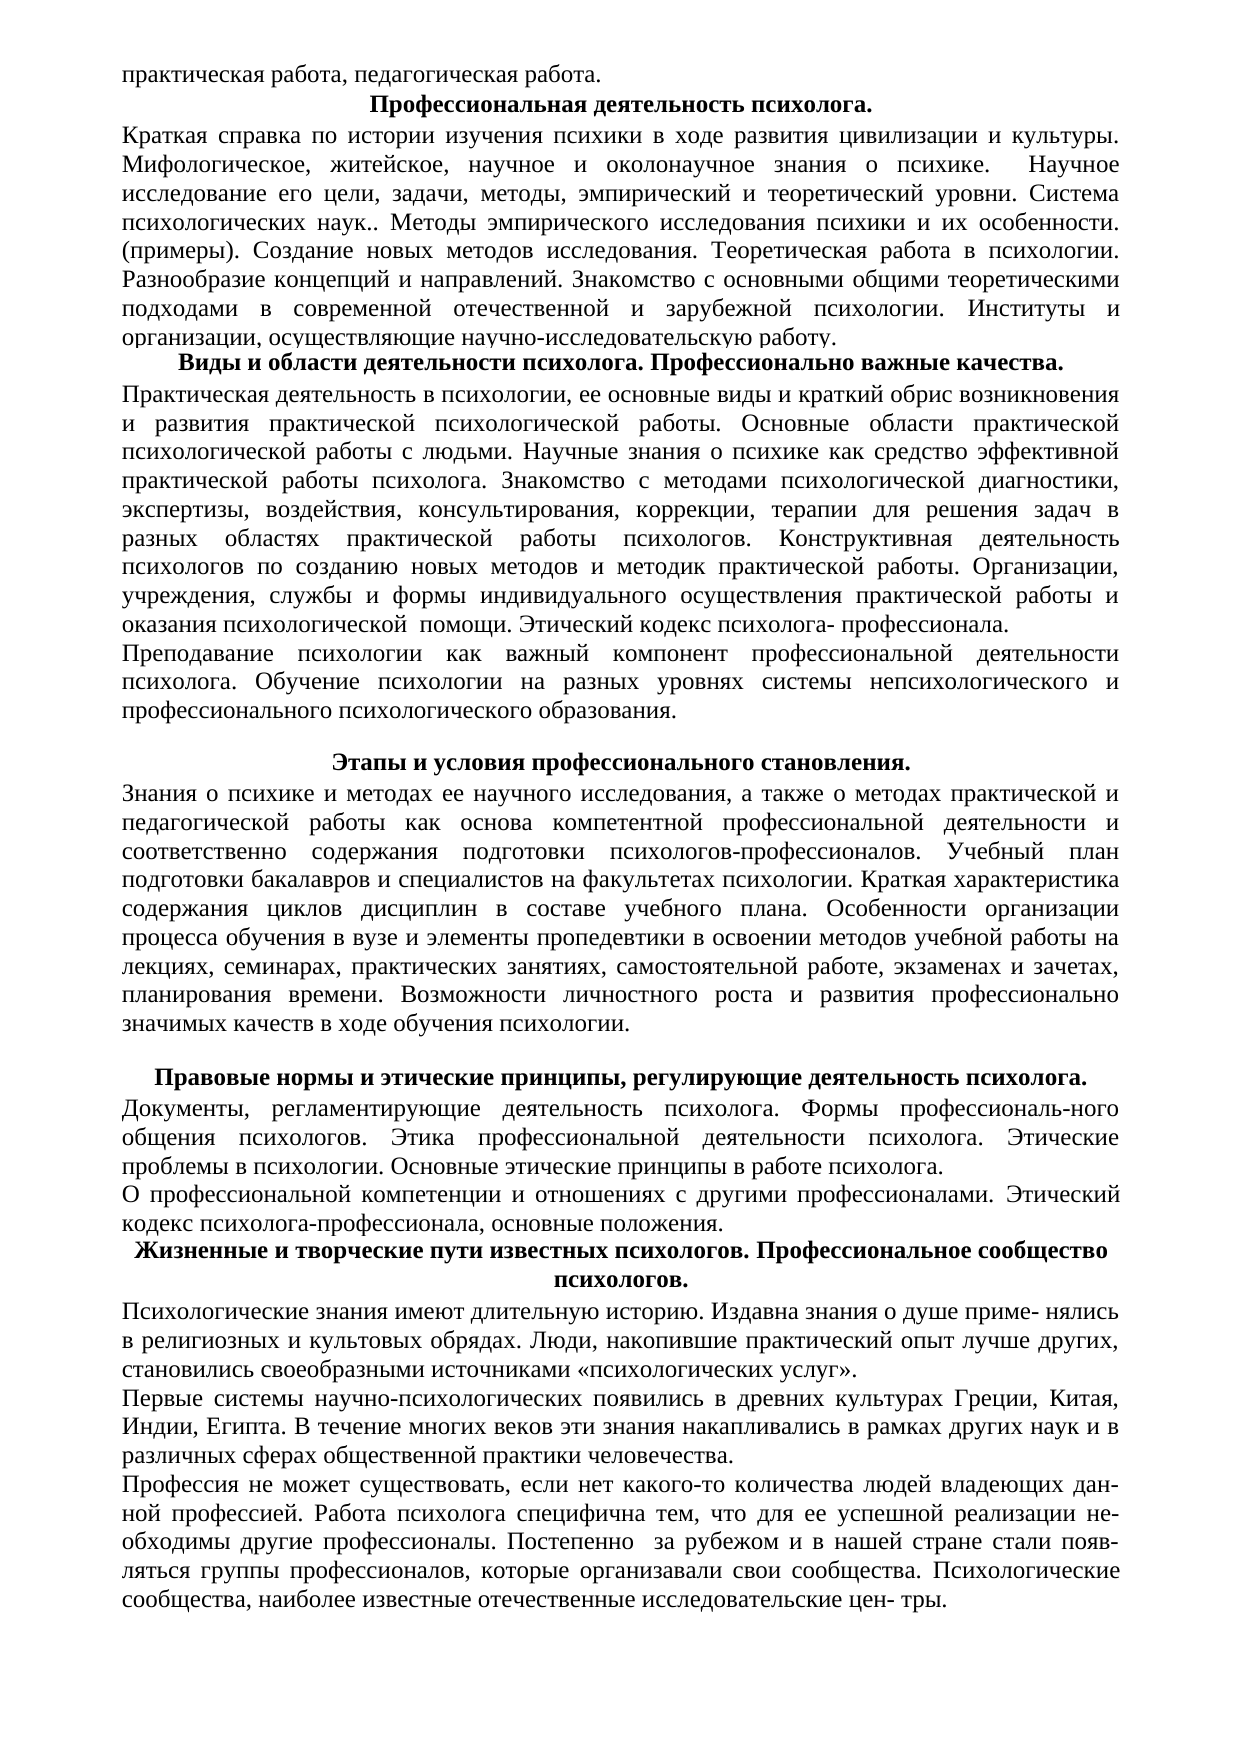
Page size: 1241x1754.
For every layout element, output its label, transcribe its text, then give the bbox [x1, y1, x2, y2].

table_cell Документы, регламентирующие деятельность психолога. Формы профессиональ-ного общения психологов. Этика профессиональной деятельности психолога. Этические проблемы в психологии. Основные этические принципы в работе психолога. О профессиональной компетенции и отношениях с другими профессионалами. Этический кодекс психолога-профессионала, основные положения. [118, 1093, 1124, 1236]
table_cell Знания о психике и методах ее научного исследования, а также о методах практической и педагогической работы как основа компетентной профессиональной деятельности и соответственно содержания подготовки психологов-профессионалов. Учебный план подготовки бакалавров и специалистов на факультетах психологии. Краткая характеристика содержания циклов дисциплин в составе учебного плана. Особенности организации процесса обучения в вузе и элементы пропедевтики в освоении методов учебной работы на лекциях, семинарах, практических занятиях, самостоятельной работе, экзаменах и зачетах, планирования времени. Возможности личностного роста и развития профессионально значимых качеств в ходе обучения психологии. [118, 778, 1124, 1062]
table_cell Правовые нормы и этические принципы, регулирующие деятельность психолога. [118, 1062, 1124, 1093]
table_cell Профессиональная деятельность психолога. [118, 89, 1124, 120]
table_cell Виды и области деятельности психолога. Профессионально важные качества. [118, 347, 1124, 379]
table_header практическая работа, педагогическая работа. [118, 59, 1124, 89]
table_cell Практическая деятельность в психологии, ее основные виды и краткий обрис возникновения и развития практической психологической работы. Основные области практической психологической работы с людьми. Научные знания о психике как средство эффективной практической работы психолога. Знакомство с методами психологической диагностики, экспертизы, воздействия, консультирования, коррекции, терапии для решения задач в разных областях практической работы психологов. Конструктивная деятельность психологов по созданию новых методов и методик практической работы. Организации, учреждения, службы и формы индивидуального осуществления практической работы и оказания психологической помощи. Этический кодекс психолога- профессионала. Преподавание психологии как важный компонент профессиональной деятельности психолога. Обучение психологии на разных уровнях системы непсихологического и профессионального психологического образования. [118, 379, 1124, 747]
table_cell Этапы и условия профессионального становления. [118, 747, 1124, 778]
table_cell Жизненные и творческие пути известных психологов. Профессиональное сообщество психологов. [118, 1236, 1124, 1296]
table_cell Психологические знания имеют длительную историю. Издавна знания о душе приме- нялись в религиозных и культовых обрядах. Люди, накопившие практический опыт лучше других, становились своеобразными источниками «психологических услуг». Первые системы научно-психологических появились в древних культурах Греции, Китая, Индии, Египта. В течение многих веков эти знания накапливались в рамках других наук и в различных сферах общественной практики человечества. Профессия не может существовать, если нет какого-то количества людей владеющих дан- ной профессией. Работа психолога специфична тем, что для ее успешной реализации не- обходимы другие профессионалы. Постепенно за рубежом и в нашей стране стали появ- ляться группы профессионалов, которые организавали свои сообщества. Психологические сообщества, наиболее известные отечественные исследовательские цен- тры. [118, 1296, 1124, 1662]
table_cell Краткая справка по истории изучения психики в ходе развития цивилизации и культуры. Мифологическое, житейское, научное и околонаучное знания о психике. Научное исследование его цели, задачи, методы, эмпирический и теоретический уровни. Система психологических наук.. Методы эмпирического исследования психики и их особенности. (примеры). Создание новых методов исследования. Теоретическая работа в психологии. Разнообразие концепций и направлений. Знакомство с основными общими теоретическими подходами в современной отечественной и зарубежной психологии. Институты и организации, осуществляющие научно-исследовательскую работу. [118, 120, 1124, 347]
